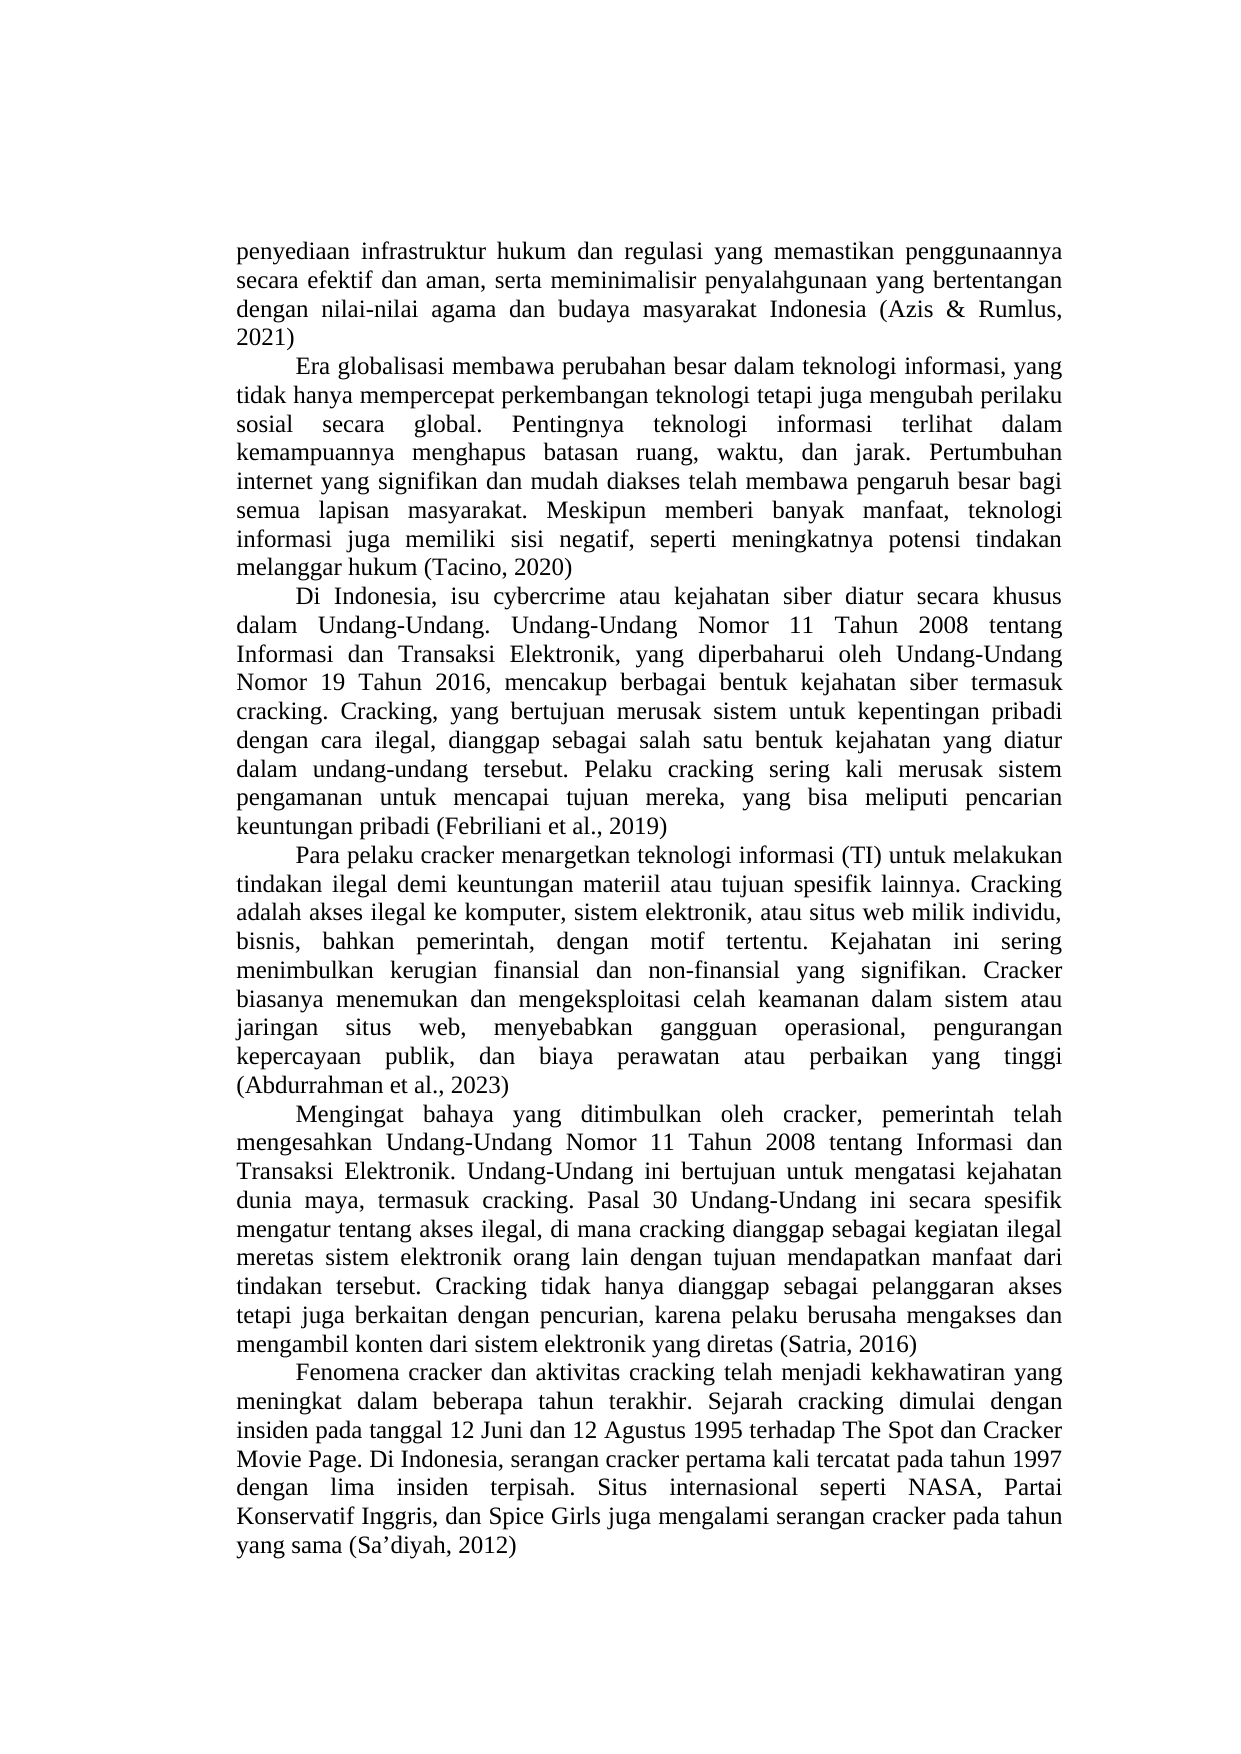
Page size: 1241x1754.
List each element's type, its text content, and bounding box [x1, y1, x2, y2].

text Di Indonesia, isu cybercrime atau kejahatan siber diatur secara khusus dalam Undang-Undang. Undang-Undang Nomor 11 Tahun 2008 tentang Informasi dan Transaksi Elektronik, yang diperbaharui oleh Undang-Undang Nomor 19 Tahun 2016, mencakup berbagai bentuk kejahatan siber termasuk cracking. Cracking, yang bertujuan merusak sistem untuk kepentingan pribadi dengan cara ilegal, dianggap sebagai salah satu bentuk kejahatan yang diatur dalam undang-undang tersebut. Pelaku cracking sering kali merusak sistem pengamanan untuk mencapai tujuan mereka, yang bisa meliputi pencarian keuntungan pribadi (Febriliani et al., 2019) [236, 581, 1063, 840]
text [236, 236, 1063, 351]
text Mengingat bahaya yang ditimbulkan oleh cracker, pemerintah telah mengesahkan Undang-Undang Nomor 11 Tahun 2008 tentang Informasi dan Transaksi Elektronik. Undang-Undang ini bertujuan untuk mengatasi kejahatan dunia maya, termasuk cracking. Pasal 30 Undang-Undang ini secara spesifik mengatur tentang akses ilegal, di mana cracking dianggap sebagai kegiatan ilegal meretas sistem elektronik orang lain dengan tujuan mendapatkan manfaat dari tindakan tersebut. Cracking tidak hanya dianggap sebagai pelanggaran akses tetapi juga berkaitan dengan pencurian, karena pelaku berusaha mengakses dan mengambil konten dari sistem elektronik yang diretas (Satria, 2016) [236, 1099, 1063, 1357]
text Para pelaku cracker menargetkan teknologi informasi (TI) untuk melakukan tindakan ilegal demi keuntungan materiil atau tujuan spesifik lainnya. Cracking adalah akses ilegal ke komputer, sistem elektronik, atau situs web milik individu, bisnis, bahkan pemerintah, dengan motif tertentu. Kejahatan ini sering menimbulkan kerugian finansial dan non-finansial yang signifikan. Cracker biasanya menemukan dan mengeksploitasi celah keamanan dalam sistem atau jaringan situs web, menyebabkan gangguan operasional, pengurangan kepercayaan publik, dan biaya perawatan atau perbaikan yang tinggi (Abdurrahman et al., 2023) [236, 840, 1063, 1099]
text Era globalisasi membawa perubahan besar dalam teknologi informasi, yang tidak hanya mempercepat perkembangan teknologi tetapi juga mengubah perilaku sosial secara global. Pentingnya teknologi informasi terlihat dalam kemampuannya menghapus batasan ruang, waktu, dan jarak. Pertumbuhan internet yang signifikan dan mudah diakses telah membawa pengaruh besar bagi semua lapisan masyarakat. Meskipun memberi banyak manfaat, teknologi informasi juga memiliki sisi negatif, seperti meningkatnya potensi tindakan melanggar hukum (Tacino, 2020) [236, 351, 1063, 581]
text Fenomena cracker dan aktivitas cracking telah menjadi kekhawatiran yang meningkat dalam beberapa tahun terakhir. Sejarah cracking dimulai dengan insiden pada tanggal 12 Juni dan 12 Agustus 1995 terhadap The Spot dan Cracker Movie Page. Di Indonesia, serangan cracker pertama kali tercatat pada tahun 1997 dengan lima insiden terpisah. Situs internasional seperti NASA, Partai Konservatif Inggris, dan Spice Girls juga mengalami serangan cracker pada tahun yang sama (Sa’diyah, 2012) [236, 1357, 1063, 1559]
